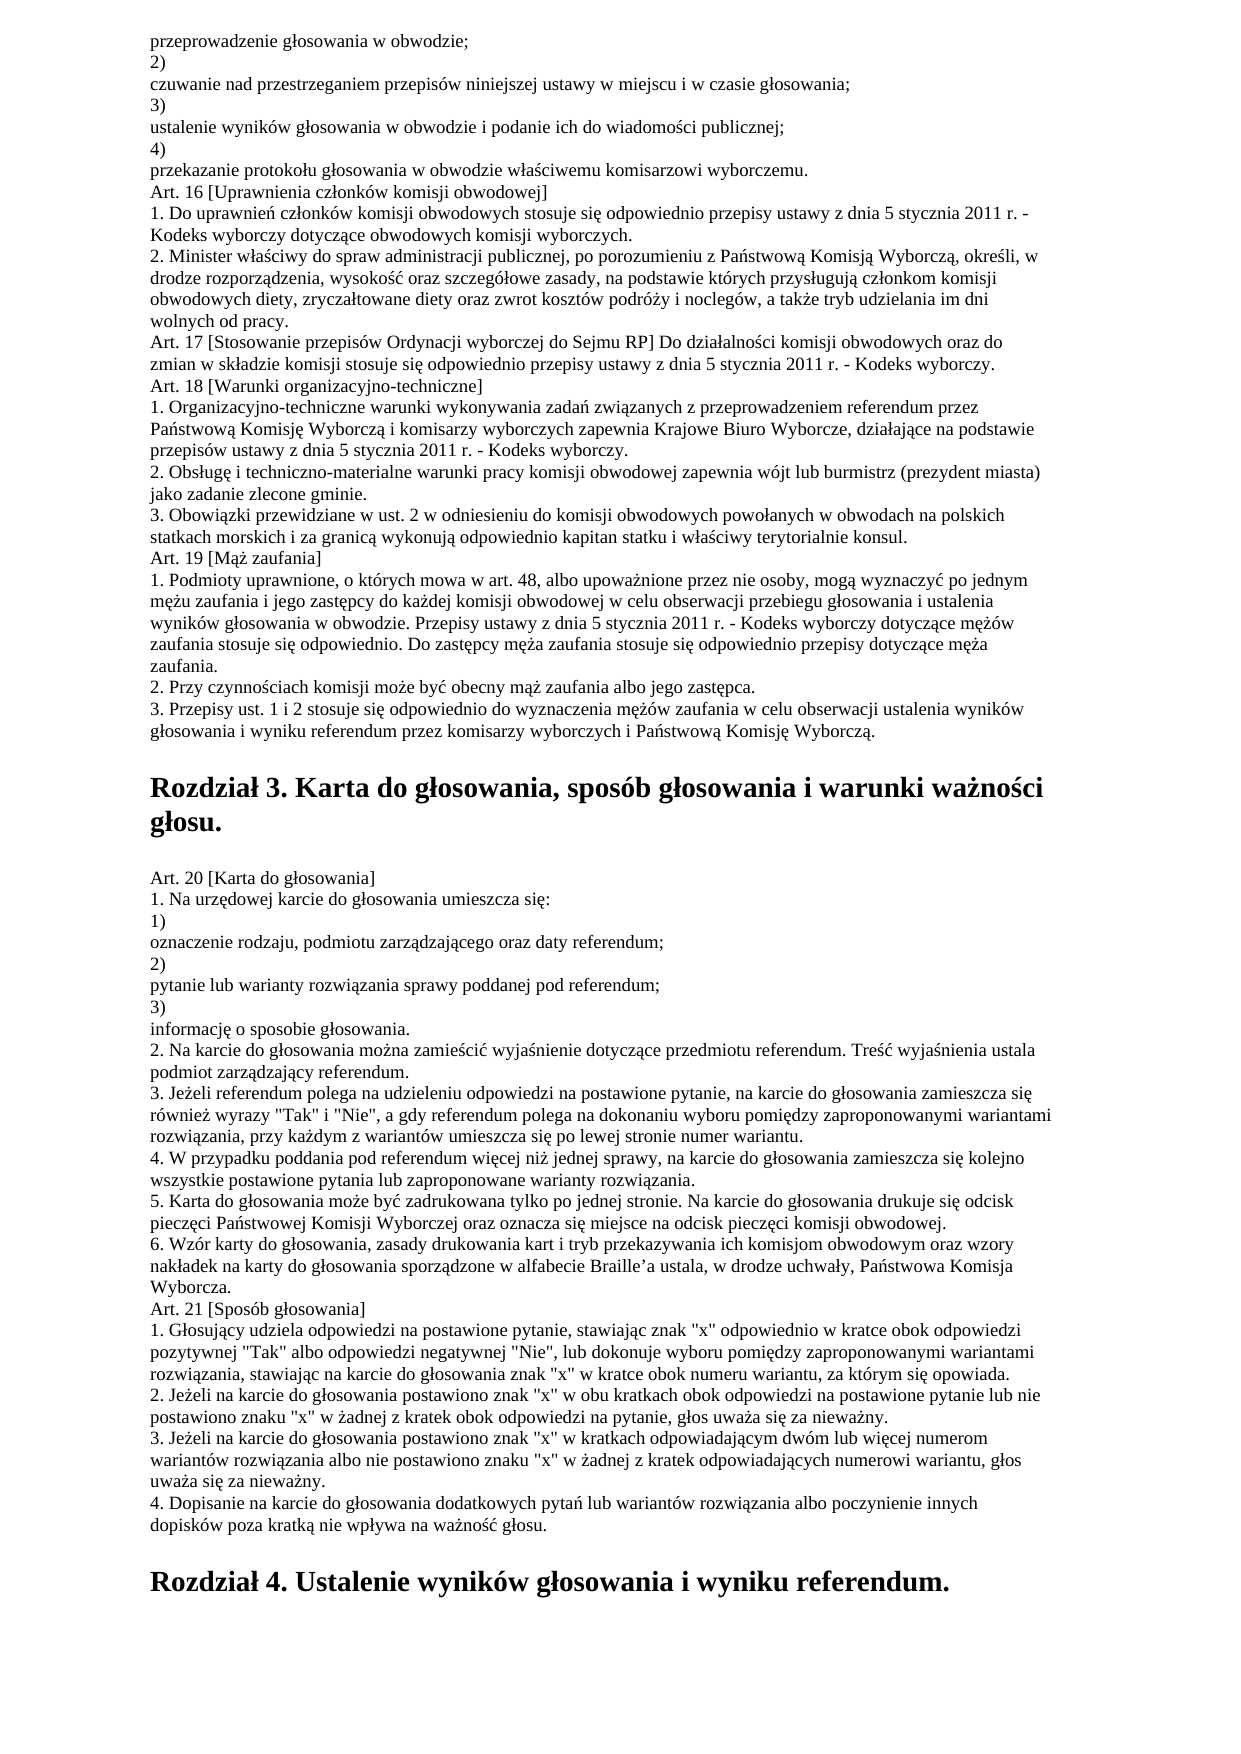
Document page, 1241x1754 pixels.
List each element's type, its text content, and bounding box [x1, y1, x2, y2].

text 1. Głosujący udziela odpowiedzi na postawione pytanie, stawiając znak "x" odpowiednio w kratce obok odpowiedzi pozytywnej "Tak" albo odpowiedzi negatywnej "Nie", lub dokonuje wyboru pomiędzy zaproponowanymi wariantami rozwiązania, stawiając na karcie do głosowania znak "x" w kratce obok numeru wariantu, za którym się opowiada. [150, 1319, 1053, 1384]
text 4. Dopisanie na karcie do głosowania dodatkowych pytań lub wariantów rozwiązania albo poczynienie innych dopisków poza kratką nie wpływa na ważność głosu. [150, 1492, 1053, 1535]
text 3. Jeżeli na karcie do głosowania postawiono znak "x" w kratkach odpowiadającym dwóm lub więcej numerom wariantów rozwiązania albo nie postawiono znaku "x" w żadnej z kratek odpowiadających numerowi wariantu, głos uważa się za nieważny. [150, 1427, 1053, 1492]
text przekazanie protokołu głosowania w obwodzie właściwemu komisarzowi wyborczemu. [150, 159, 1053, 181]
text Art. 21 [Sposób głosowania] [150, 1298, 1053, 1319]
text 2. Obsługę i techniczno-materialne warunki pracy komisji obwodowej zapewnia wójt lub burmistrz (prezydent miasta) jako zadanie zlecone gminie. [150, 461, 1053, 504]
text 1) [150, 910, 1053, 931]
text 4. W przypadku poddania pod referendum więcej niż jednej sprawy, na karcie do głosowania zamieszcza się kolejno wszystkie postawione pytania lub zaproponowane warianty rozwiązania. [150, 1147, 1053, 1190]
text 1. Na urzędowej karcie do głosowania umieszcza się: [150, 888, 1053, 910]
text 3. Przepisy ust. 1 i 2 stosuje się odpowiednio do wyznaczenia mężów zaufania w celu obserwacji ustalenia wyników głosowania i wyniku referendum przez komisarzy wyborczych i Państwową Komisję Wyborczą. [150, 698, 1053, 741]
text 1. Do uprawnień członków komisji obwodowych stosuje się odpowiednio przepisy ustawy z dnia 5 stycznia 2011 r. - Kodeks wyborczy dotyczące obwodowych komisji wyborczych. [150, 202, 1053, 245]
text 2. Na karcie do głosowania można zamieścić wyjaśnienie dotyczące przedmiotu referendum. Treść wyjaśnienia ustala podmiot zarządzający referendum. [150, 1039, 1053, 1082]
text 3. Obowiązki przewidziane w ust. 2 w odniesieniu do komisji obwodowych powołanych w obwodach na polskich statkach morskich i za granicą wykonują odpowiednio kapitan statku i właściwy terytorialnie konsul. [150, 504, 1053, 547]
text przeprowadzenie głosowania w obwodzie; [150, 29, 1053, 51]
text Art. 19 [Mąż zaufania] [150, 547, 1053, 569]
text 3) [150, 94, 1053, 116]
text 2. Jeżeli na karcie do głosowania postawiono znak "x" w obu kratkach obok odpowiedzi na postawione pytanie lub nie postawiono znaku "x" w żadnej z kratek obok odpowiedzi na pytanie, głos uważa się za nieważny. [150, 1384, 1053, 1427]
text 3) [150, 996, 1053, 1017]
text 1. Podmioty uprawnione, o których mowa w art. 48, albo upoważnione przez nie osoby, mogą wyznaczyć po jednym mężu zaufania i jego zastępcy do każdej komisji obwodowej w celu obserwacji przebiegu głosowania i ustalenia wyników głosowania w obwodzie. Przepisy ustawy z dnia 5 stycznia 2011 r. - Kodeks wyborczy dotyczące mężów zaufania stosuje się odpowiednio. Do zastępcy męża zaufania stosuje się odpowiednio przepisy dotyczące męża zaufania. [150, 569, 1053, 676]
text 6. Wzór karty do głosowania, zasady drukowania kart i tryb przekazywania ich komisjom obwodowym oraz wzory nakładek na karty do głosowania sporządzone w alfabecie Braille’a ustala, w drodze uchwały, Państwowa Komisja Wyborcza. [150, 1233, 1053, 1298]
text Art. 16 [Uprawnienia członków komisji obwodowej] [150, 181, 1053, 202]
text 1. Organizacyjno-techniczne warunki wykonywania zadań związanych z przeprowadzeniem referendum przez Państwową Komisję Wyborczą i komisarzy wyborczych zapewnia Krajowe Biuro Wyborcze, działające na podstawie przepisów ustawy z dnia 5 stycznia 2011 r. - Kodeks wyborczy. [150, 396, 1053, 461]
text 5. Karta do głosowania może być zadrukowana tylko po jednej stronie. Na karcie do głosowania drukuje się odcisk pieczęci Państwowej Komisji Wyborczej oraz oznacza się miejsce na odcisk pieczęci komisji obwodowej. [150, 1190, 1053, 1233]
text Art. 17 [Stosowanie przepisów Ordynacji wyborczej do Sejmu RP] Do działalności komisji obwodowych oraz do zmian w składzie komisji stosuje się odpowiednio przepisy ustawy z dnia 5 stycznia 2011 r. - Kodeks wyborczy. [150, 331, 1053, 374]
text Art. 18 [Warunki organizacyjno-techniczne] [150, 374, 1053, 396]
text Rozdział 4. Ustalenie wyników głosowania i wyniku referendum. [150, 1564, 1053, 1598]
text czuwanie nad przestrzeganiem przepisów niniejszej ustawy w miejscu i w czasie głosowania; [150, 73, 1053, 94]
text 2. Minister właściwy do spraw administracji publicznej, po porozumieniu z Państwową Komisją Wyborczą, określi, w drodze rozporządzenia, wysokość oraz szczegółowe zasady, na podstawie których przysługują członkom komisji obwodowych diety, zryczałtowane diety oraz zwrot kosztów podróży i noclegów, a także tryb udzielania im dni wolnych od pracy. [150, 245, 1053, 331]
text 4) [150, 137, 1053, 159]
text ustalenie wyników głosowania w obwodzie i podanie ich do wiadomości publicznej; [150, 116, 1053, 137]
text pytanie lub warianty rozwiązania sprawy poddanej pod referendum; [150, 974, 1053, 996]
text 2. Przy czynnościach komisji może być obecny mąż zaufania albo jego zastępca. [150, 676, 1053, 698]
text oznaczenie rodzaju, podmiotu zarządzającego oraz daty referendum; [150, 931, 1053, 953]
text 3. Jeżeli referendum polega na udzieleniu odpowiedzi na postawione pytanie, na karcie do głosowania zamieszcza się również wyrazy "Tak" i "Nie", a gdy referendum polega na dokonaniu wyboru pomiędzy zaproponowanymi wariantami rozwiązania, przy każdym z wariantów umieszcza się po lewej stronie numer wariantu. [150, 1082, 1053, 1147]
text 2) [150, 51, 1053, 73]
text 2) [150, 953, 1053, 974]
text Rozdział 3. Karta do głosowania, sposób głosowania i warunki ważności głosu. [150, 770, 1053, 837]
text Art. 20 [Karta do głosowania] [150, 867, 1053, 888]
text informację o sposobie głosowania. [150, 1017, 1053, 1039]
